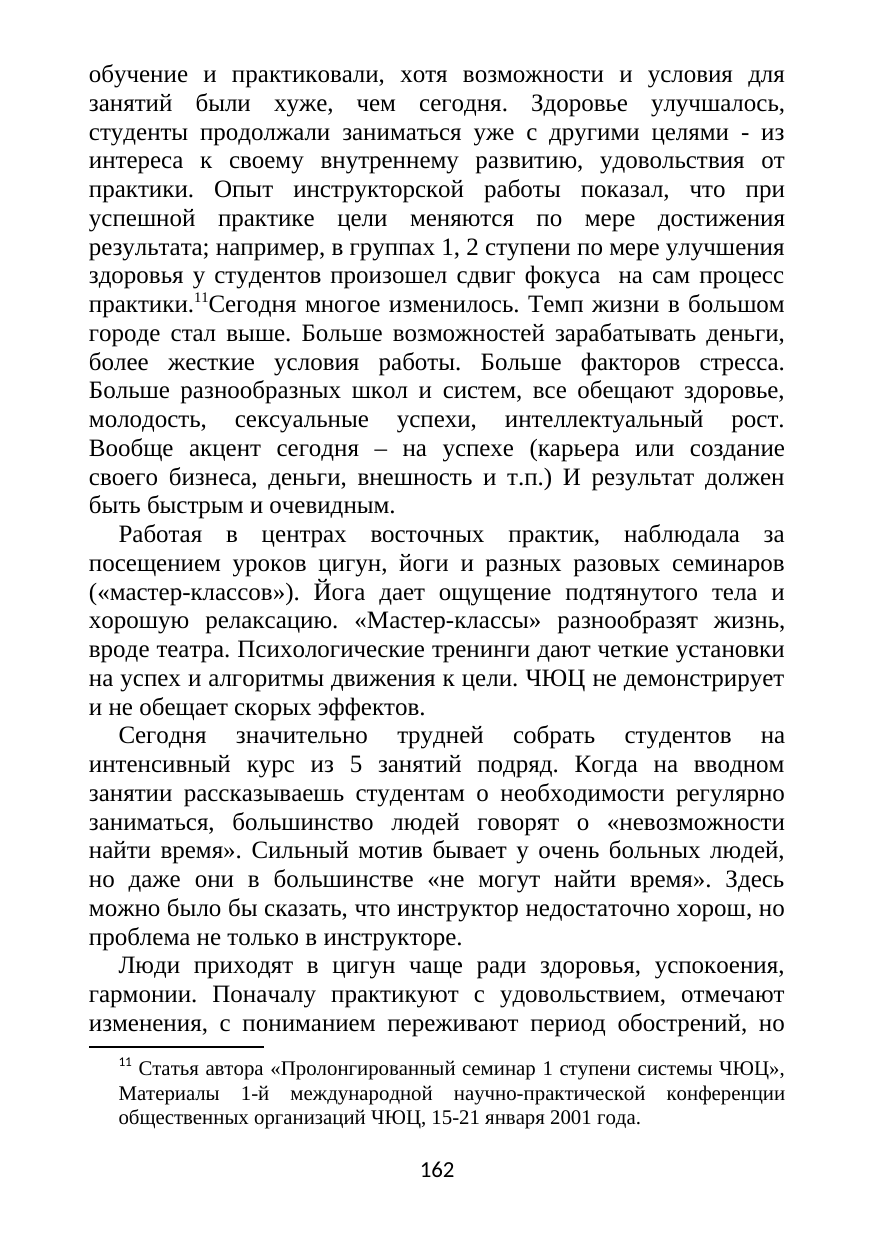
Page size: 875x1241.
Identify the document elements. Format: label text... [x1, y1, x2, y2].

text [89, 950, 785, 1037]
text Работая в центрах восточных практик, наблюдала за посещением уроков цигун, йоги и разных разовых семинаров («мастер-классов»). Йога дает ощущение подтянутого тела и хорошую релаксацию. «Мастер-классы» разнообразят жизнь, вроде театра. Психологические тренинги дают четкие установки на успех и алгоритмы движения к цели. ЧЮЦ не демонстрирует и не обещает скорых эффектов. [89, 519, 785, 720]
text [89, 59, 785, 519]
text Сегодня значительно трудней собрать студентов на интенсивный курс из 5 занятий подряд. Когда на вводном занятии рассказываешь студентам о необходимости регулярно заниматься, большинство людей говорят о «невозможности найти время». Сильный мотив бывает у очень больных людей, но даже они в большинстве «не могут найти время». Здесь можно было бы сказать, что инструктор недостаточно хорош, но проблема не только в инструкторе. [89, 720, 785, 950]
